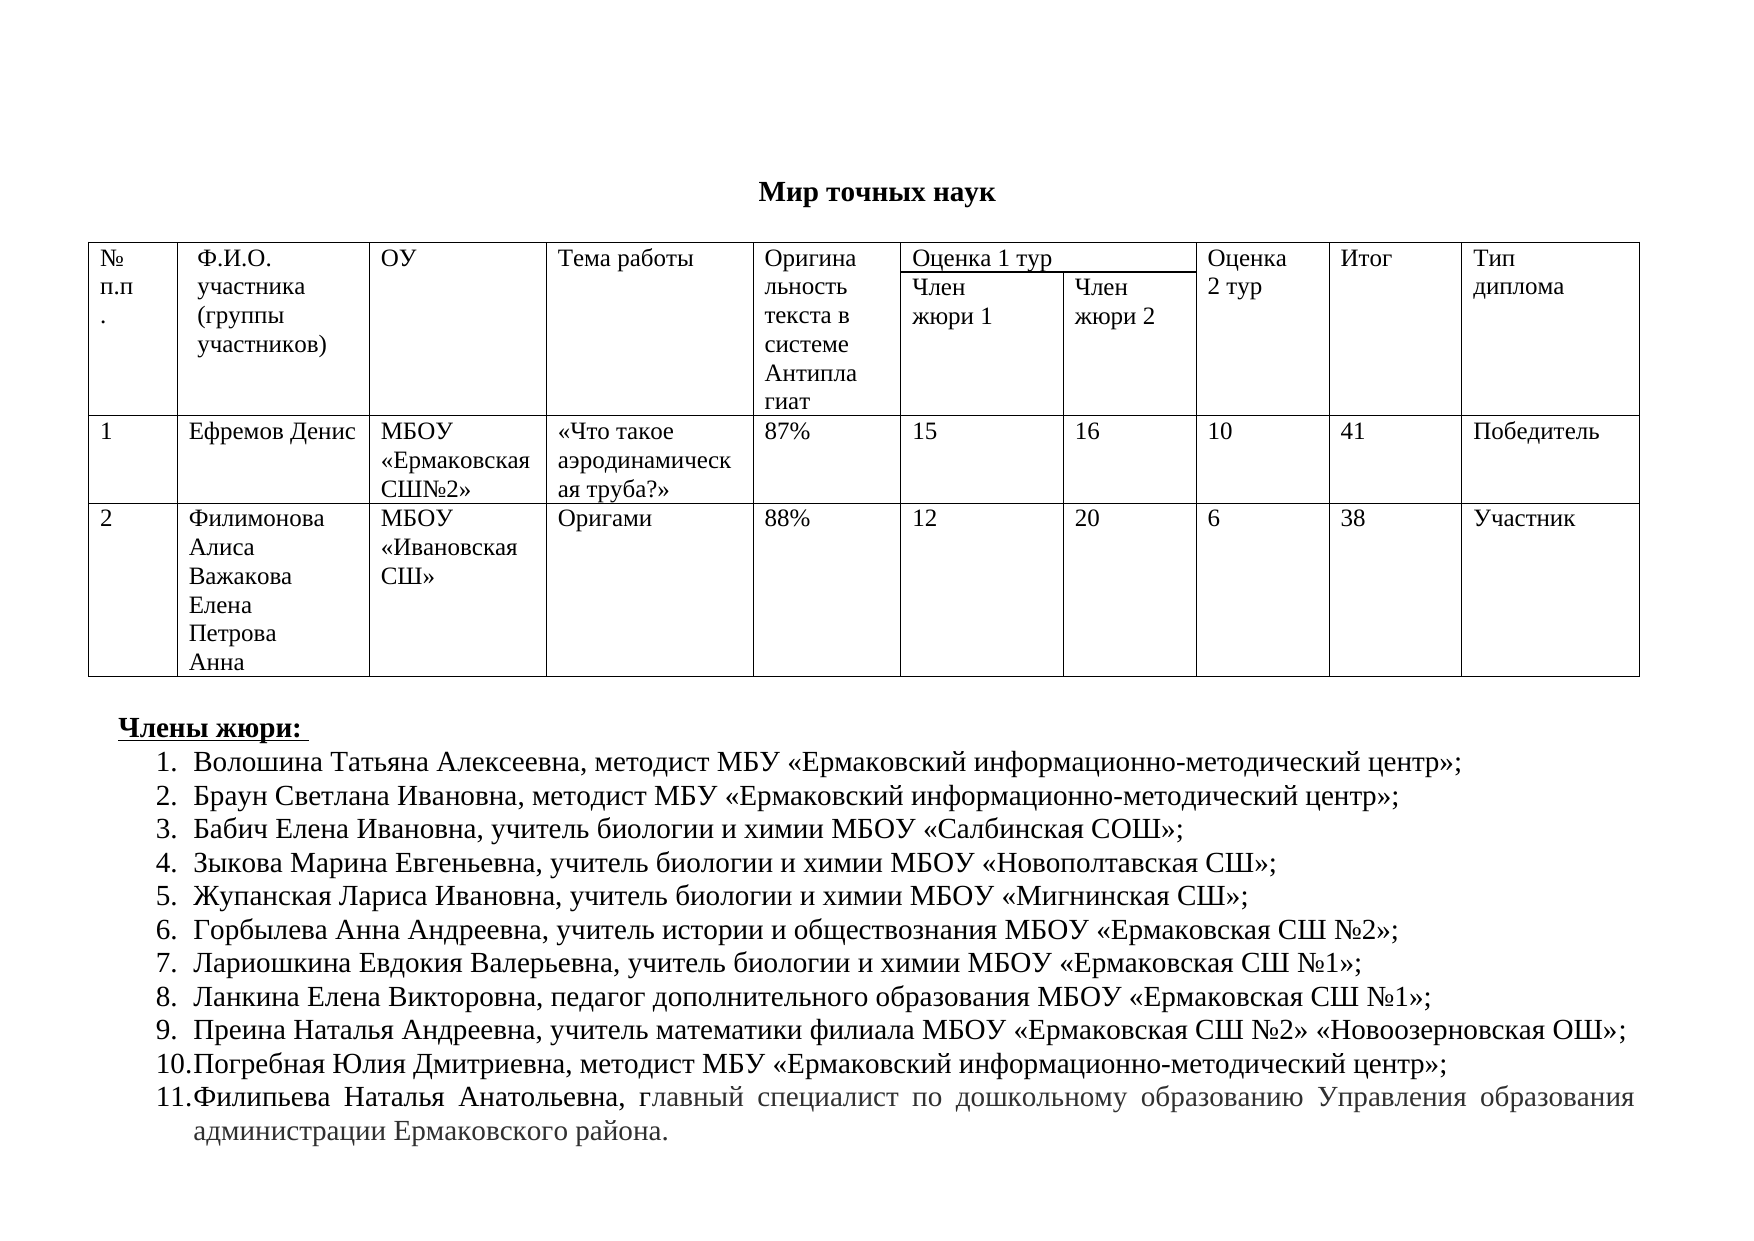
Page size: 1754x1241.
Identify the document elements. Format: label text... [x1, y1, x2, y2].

table_cell 2 [89, 504, 177, 676]
table_header Ф.И.О. участника (группы участников) [178, 243, 369, 415]
table_cell Ефремов Денис [178, 416, 369, 502]
table_cell Член жюри 1 [901, 273, 1063, 415]
table_header Тип диплома [1462, 243, 1639, 415]
table_cell Член жюри 2 [1064, 273, 1196, 415]
table_cell 20 [1064, 504, 1196, 676]
table_cell 1 [89, 416, 177, 502]
text Члены жюри: [118, 711, 1636, 744]
table_cell Филимонова Алиса Важакова Елена Петрова Анна [178, 504, 369, 676]
list Бабич Елена Ивановна, учитель биологии и химии МБОУ «Салбинская СОШ»; [156, 811, 1636, 845]
table_header Оценка 1 тур [901, 243, 1196, 271]
table_header № п.п. [89, 243, 177, 415]
table_header ОУ [370, 243, 546, 415]
table_cell «Что такое аэродинамическая труба?» [547, 416, 753, 502]
table_cell 87% [754, 416, 900, 502]
text Мир точных наук [118, 174, 1636, 208]
table_header Оценка 2 тур [1197, 243, 1329, 415]
table_header Тема работы [547, 243, 753, 415]
table_header Итог [1330, 243, 1461, 415]
table_cell 10 [1197, 416, 1329, 502]
table_cell 6 [1197, 504, 1329, 676]
list Ланкина Елена Викторовна, педагог дополнительного образования МБОУ «Ермаковская СШ №1»; [156, 979, 1636, 1012]
table_cell 88% [754, 504, 900, 676]
table_header Оригинальность текста в системе Антиплагиат [754, 243, 900, 415]
table_cell МБОУ «Ивановская СШ» [370, 504, 546, 676]
list Преина Наталья Андреевна, учитель математики филиала МБОУ «Ермаковская СШ №2» «Новоозерновская ОШ»; [156, 1012, 1636, 1046]
list Горбылева Анна Андреевна, учитель истории и обществознания МБОУ «Ермаковская СШ №2»; [156, 912, 1636, 945]
list Браун Светлана Ивановна, методист МБУ «Ермаковский информационно-методический центр»; [156, 778, 1636, 811]
list Филипьева Наталья Анатольевна, главный специалист по дошкольному образованию Управления образования администрации Ермаковского района. [156, 1079, 1636, 1147]
list Волошина Татьяна Алексеевна, методист МБУ «Ермаковский информационно-методический центр»; [156, 744, 1636, 778]
table_cell 12 [901, 504, 1063, 676]
list Зыкова Марина Евгеньевна, учитель биологии и химии МБОУ «Новополтавская СШ»; [156, 845, 1636, 878]
table_cell 41 [1330, 416, 1461, 502]
table_cell МБОУ «Ермаковская СШ№2» [370, 416, 546, 502]
table_cell Участник [1462, 504, 1639, 676]
list Лариошкина Евдокия Валерьевна, учитель биологии и химии МБОУ «Ермаковская СШ №1»; [156, 945, 1636, 979]
list Жупанская Лариса Ивановна, учитель биологии и химии МБОУ «Мигнинская СШ»; [156, 878, 1636, 912]
table_cell 16 [1064, 416, 1196, 502]
table_cell Оригами [547, 504, 753, 676]
list Погребная Юлия Дмитриевна, методист МБУ «Ермаковский информационно-методический центр»; [156, 1046, 1636, 1079]
table_cell 15 [901, 416, 1063, 502]
table_cell 38 [1330, 504, 1461, 676]
table_cell Победитель [1462, 416, 1639, 502]
